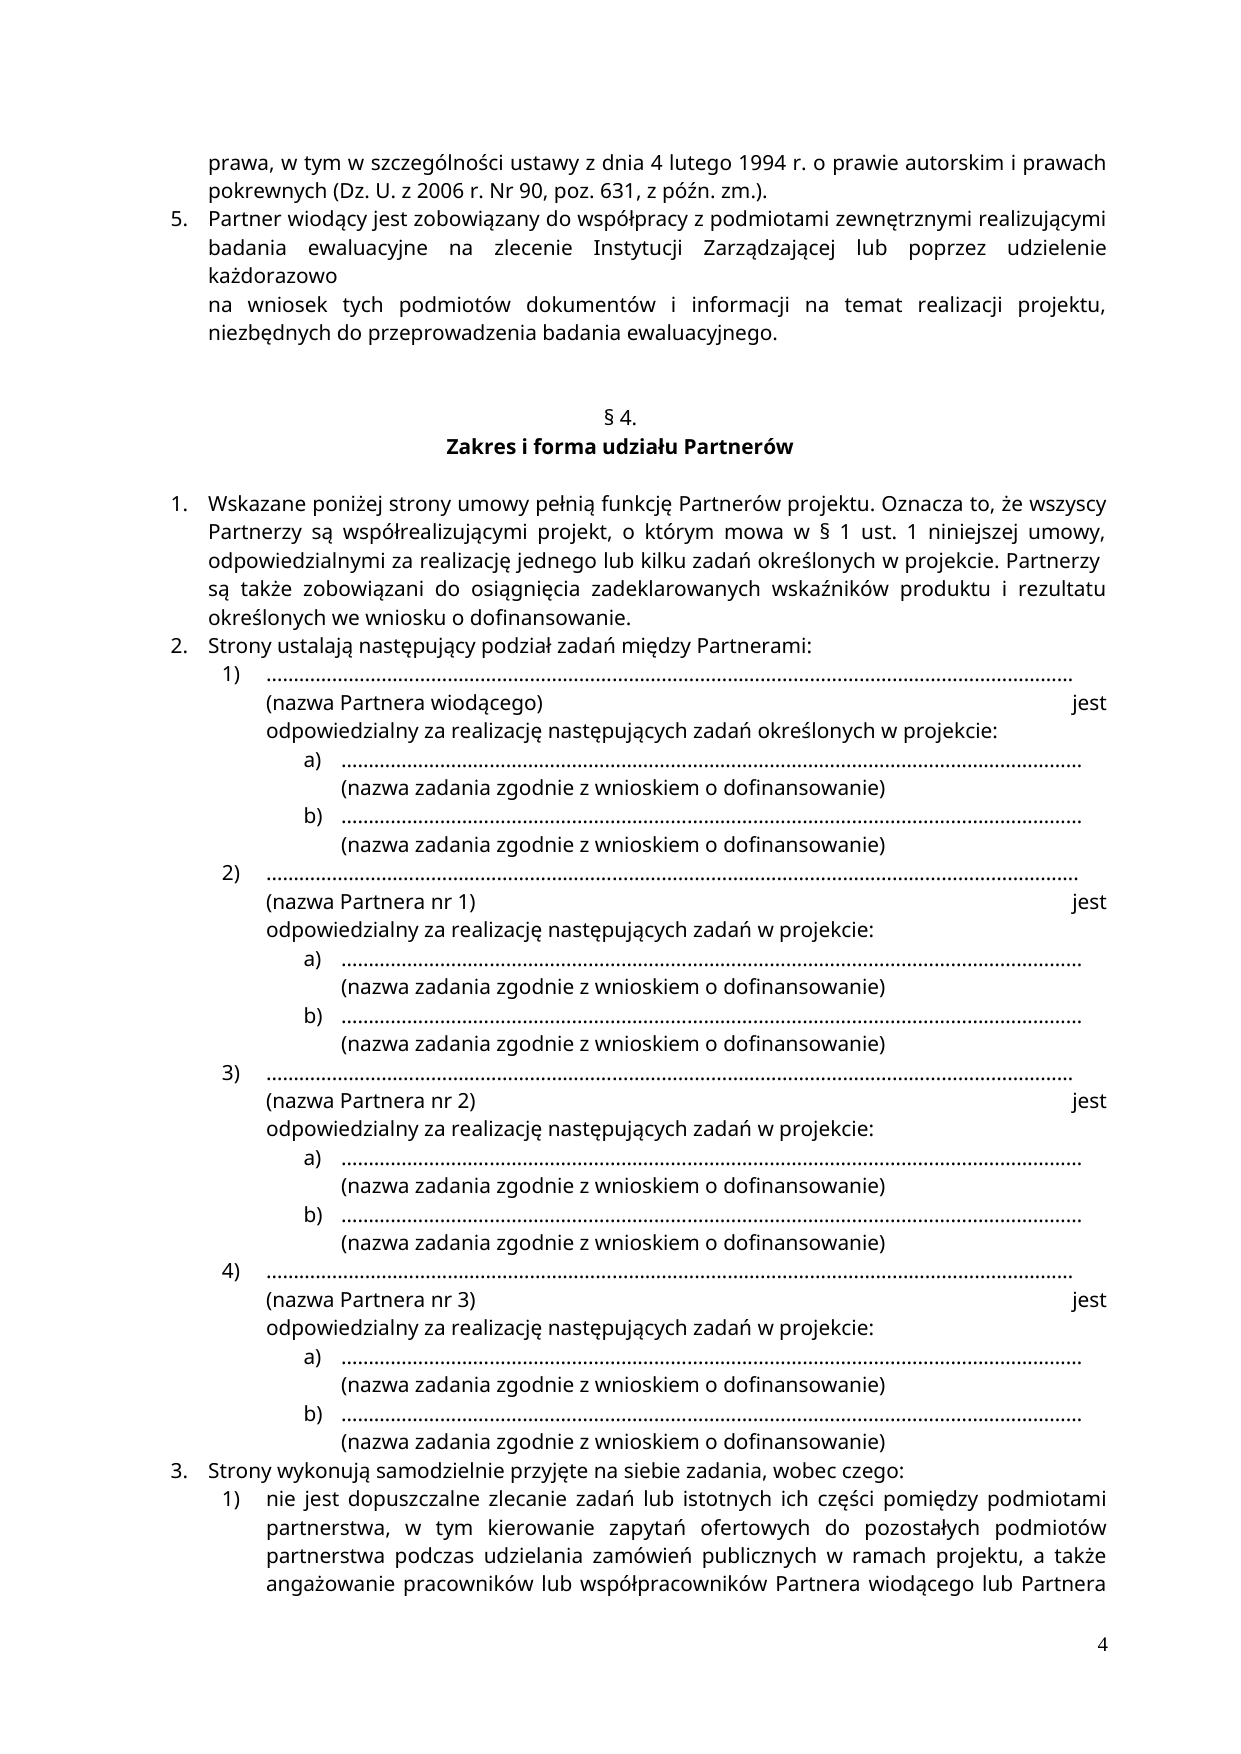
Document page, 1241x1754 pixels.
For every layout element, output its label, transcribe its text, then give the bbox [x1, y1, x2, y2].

list Partner wiodący jest zobowiązany do współpracy z podmiotami zewnętrznymi realizującymi badania ewaluacyjne na zlecenie Instytucji Zarządzającej lub poprzez udzielenie każdorazowo na wniosek tych podmiotów dokumentów i informacji na temat realizacji projektu, niezbędnych do przeprowadzenia badania ewaluacyjnego. [170, 204, 1107, 347]
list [170, 148, 1107, 204]
list ………………………………………………………………………………………………………………………(nazwa zadania zgodnie z wnioskiem o dofinansowanie) [303, 1143, 1107, 1200]
list ………………………………………………………………………………………………………………………(nazwa zadania zgodnie z wnioskiem o dofinansowanie) [303, 1001, 1107, 1058]
list ………………………………………………………………………………………………………………………(nazwa zadania zgodnie z wnioskiem o dofinansowanie) [303, 802, 1107, 858]
text § 4. [133, 403, 1107, 432]
list ………………………………………………………………………………………………………………………(nazwa zadania zgodnie z wnioskiem o dofinansowanie) [303, 1200, 1107, 1257]
list ………………………………………………………………………………………………………………………………… (nazwa Partnera wiodącego) jest odpowiedzialny za realizację następujących zadań określonych w projekcie: [222, 659, 1107, 745]
text Zakres i forma udziału Partnerów [133, 432, 1107, 460]
list Strony wykonują samodzielnie przyjęte na siebie zadania, wobec czego: [170, 1456, 1107, 1484]
list ………………………………………………………………………………………………………………………(nazwa zadania zgodnie z wnioskiem o dofinansowanie) [303, 1342, 1107, 1399]
list ………………………………………………………………………………………………………………………………….(nazwa Partnera nr 1) jest odpowiedzialny za realizację następujących zadań w projekcie: [222, 858, 1107, 944]
list Wskazane poniżej strony umowy pełnią funkcję Partnerów projektu. Oznacza to, że wszyscy Partnerzy są współrealizującymi projekt, o którym mowa w § 1 ust. 1 niniejszej umowy, odpowiedzialnymi za realizację jednego lub kilku zadań określonych w projekcie. Partnerzy są także zobowiązani do osiągnięcia zadeklarowanych wskaźników produktu i rezultatu określonych we wniosku o dofinansowanie. [170, 489, 1107, 631]
list ………………………………………………………………………………………………………………………(nazwa zadania zgodnie z wnioskiem o dofinansowanie) [303, 745, 1107, 802]
list ………………………………………………………………………………………………………………………(nazwa zadania zgodnie z wnioskiem o dofinansowanie) [303, 944, 1107, 1001]
list …………………………………………………………………………………………………………………………………(nazwa Partnera nr 2) jest odpowiedzialny za realizację następujących zadań w projekcie: [222, 1058, 1107, 1143]
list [222, 1484, 1107, 1598]
list …………………………………………………………………………………………………………………………………(nazwa Partnera nr 3) jest odpowiedzialny za realizację następujących zadań w projekcie: [222, 1257, 1107, 1342]
list Strony ustalają następujący podział zadań między Partnerami: [170, 631, 1107, 659]
list ………………………………………………………………………………………………………………………(nazwa zadania zgodnie z wnioskiem o dofinansowanie) [303, 1399, 1107, 1456]
